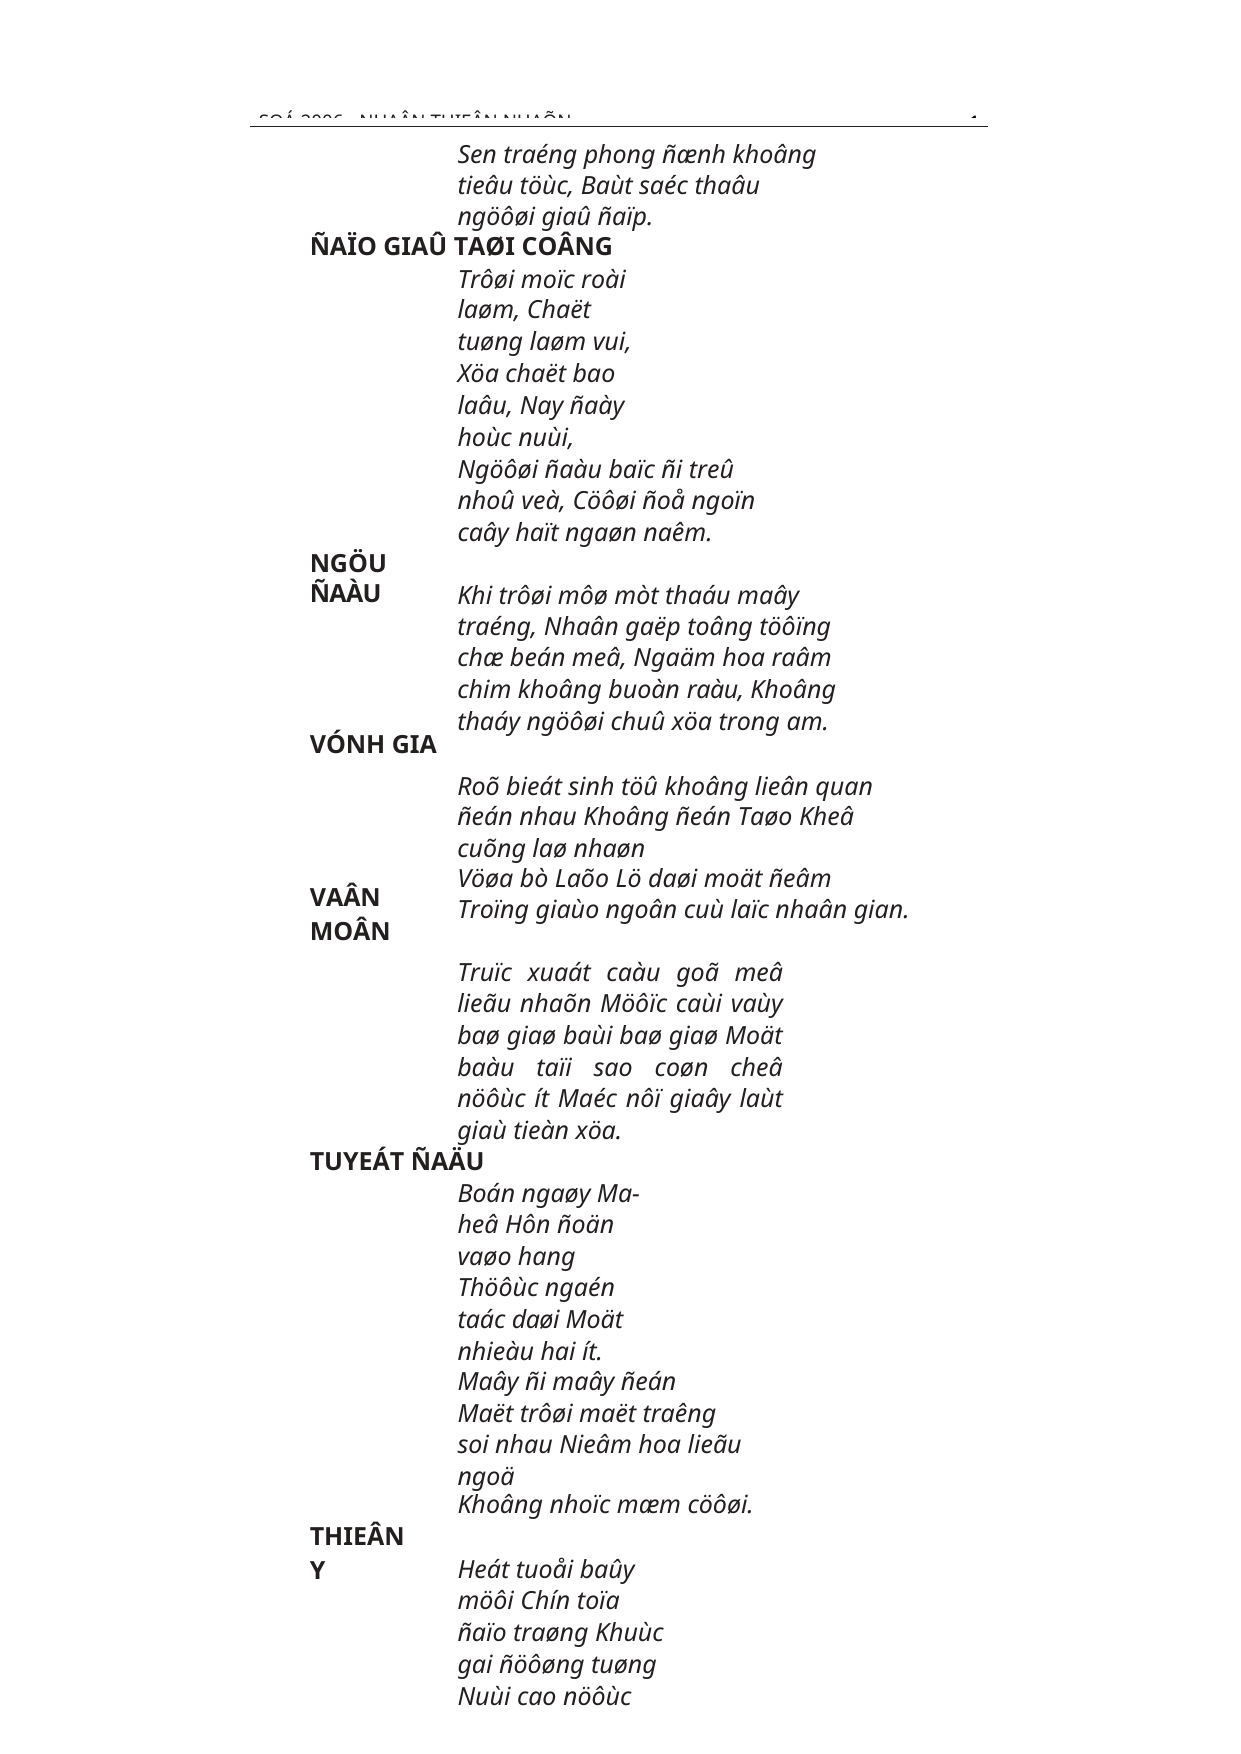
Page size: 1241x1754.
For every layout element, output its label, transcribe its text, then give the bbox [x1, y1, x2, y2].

subtitle VAÂN MOÂN [309, 879, 446, 947]
subtitle NGÖU ÑAÀU [309, 548, 446, 608]
text Sen traéng phong ñænh khoâng tieâu töùc, Baùt saéc thaâu ngöôøi giaû ñaïp. [457, 139, 836, 233]
text Heát tuoåi baûy möôi Chín toïa ñaïo traøng Khuùc gai ñöôøng tuøng Nuùi cao nöôùc saâu. [457, 1553, 674, 1712]
text Ngöôøi ñaàu baïc ñi treû nhoû veà, Cöôøi ñoå ngoïn caây haït ngaøn naêm. [457, 453, 795, 548]
text Khi trôøi môø mòt thaáu maây traéng, Nhaân gaëp toâng töôïng chæ beán meâ, Ngaäm hoa raâm chim khoâng buoàn raàu, Khoâng thaáy ngöôøi chuû xöa trong am. [457, 579, 841, 738]
text Trôøi moïc roài laøm, Chaët tuøng laøm vui, Xöa chaët bao laâu, Nay ñaày hoùc nuùi, [457, 263, 650, 453]
text Boán ngaøy Ma-heâ Hôn ñoän vaøo hang Thöôùc ngaén taác daøi Moät nhieàu hai ít. [457, 1177, 662, 1368]
text Roõ bieát sinh töû khoâng lieân quan ñeán nhau Khoâng ñeán Taøo Kheâ cuõng laø nhaøn [457, 770, 879, 865]
subtitle THIEÂN Y [309, 1519, 416, 1587]
text Vöøa bò Laõo Lö daøi moät ñeâm [457, 865, 1092, 893]
subtitle TUYEÁT ÑAÄU [309, 1147, 1092, 1176]
text Truïc xuaát caàu goã meâ lieãu nhaõn Möôïc caùi vaùy baø giaø baùi baø giaø Moät baàu taïi sao coøn cheâ nöôùc ít Maéc nôï giaây laùt giaù tieàn xöa. [457, 956, 783, 1147]
text VÓNH GIA [309, 727, 446, 761]
text Troïng giaùo ngoân cuù laïc nhaân gian. [457, 893, 1092, 925]
subtitle ÑAÏO GIAÛ TAØI COÂNG [309, 233, 1092, 262]
text Khoâng nhoïc mæm cöôøi. [457, 1493, 1092, 1519]
text Maây ñi maây ñeán [457, 1368, 1092, 1397]
text Maët trôøi maët traêng soi nhau Nieâm hoa lieãu ngoä [457, 1398, 744, 1493]
